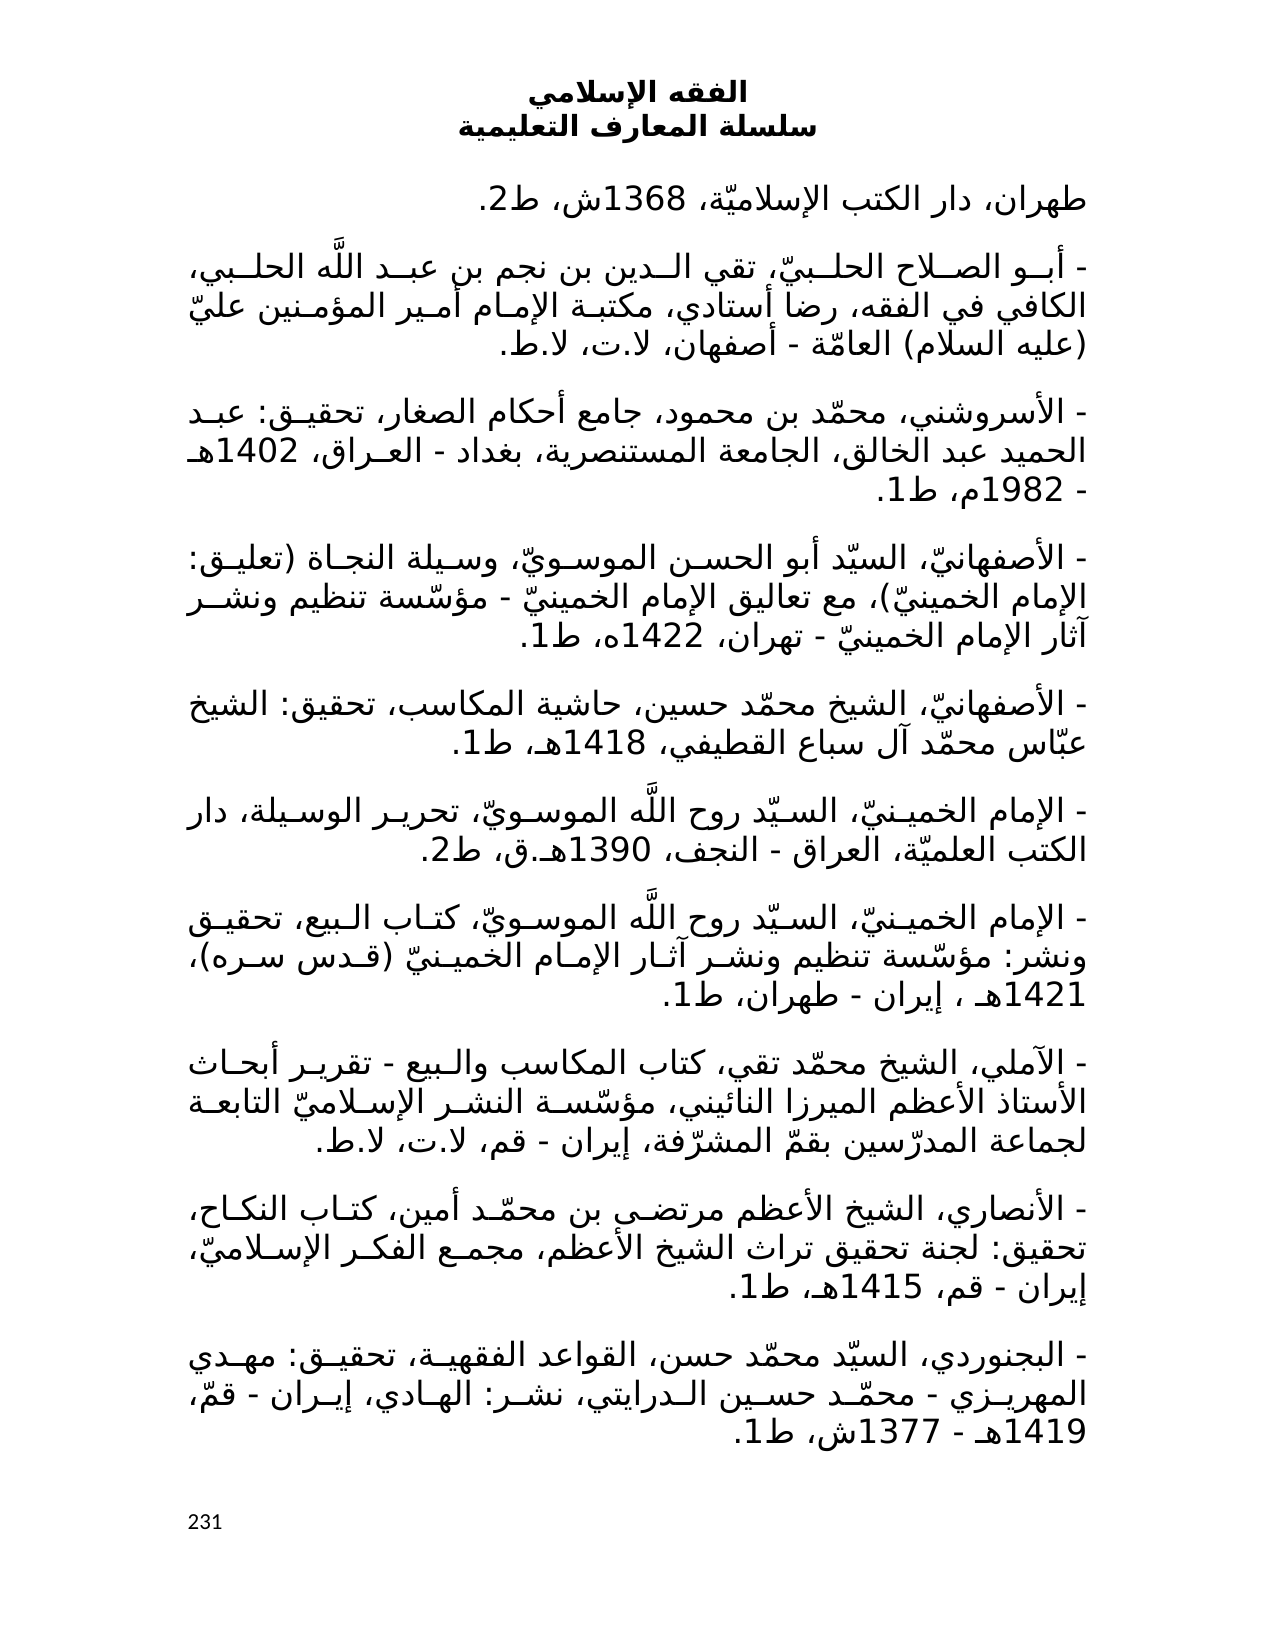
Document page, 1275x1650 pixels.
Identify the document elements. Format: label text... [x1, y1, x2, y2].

text - الأصفهانيّ، السيّد أبو الحسن الموسويّ، وسيلة النجاة (تعليق: الإمام الخمينيّ)، مع تعاليق الإمام الخمينيّ - مؤسّسة تنظيم ونشر آثار الإمام الخمينيّ - تهران، 1422ه، ط1. [187, 539, 1087, 655]
text - الأصفهانيّ، الشيخ محمّد حسين، حاشية المكاسب، تحقيق: الشيخ عبّاس محمّد آل سباع القطيفي، 1418هـ، ط1. [187, 684, 1087, 762]
text - الإمام الخمينيّ، السيّد روح اللَّه الموسويّ، تحرير الوسيلة، دار الكتب العلميّة، العراق - النجف، 1390هـ.ق، ط2. [187, 791, 1087, 869]
text - الأسروشني، محمّد بن محمود، جامع أحكام الصغار، تحقيق: عبد الحميد عبد الخالق، الجامعة المستنصرية، بغداد - العراق، 1402هـ - 1982م، ط1. [187, 393, 1087, 509]
text - الآملي، الشيخ محمّد تقي، كتاب المكاسب والبيع - تقرير أبحاث الأستاذ الأعظم الميرزا النائيني، مؤسّسة النشر الإسلاميّ التابعة لجماعة المدرّسين بقمّ المشرّفة، إيران - قم، لا.ت، لا.ط. [187, 1044, 1087, 1160]
text - البجنوردي، السيّد محمّد حسن، القواعد الفقهية، تحقيق: مهدي المهريزي - محمّد حسين الدرايتي، نشر: الهادي، إيران - قمّ، 1419هـ - 1377ش، ط1. [187, 1335, 1087, 1452]
text طهران، دار الكتب الإسلاميّة، 1368ش، ط2. [187, 179, 1087, 218]
text - أبو الصلاح الحلبيّ، تقي الدين بن نجم بن عبد اللَّه الحلبي، الكافي في الفقه، رضا أستادي، مكتبة الإمام أمير المؤمنين عليّ (عليه السلام) العامّة - أصفهان، لا.ت، لا.ط. [187, 247, 1087, 364]
text - الأنصاري، الشيخ الأعظم مرتضى بن محمّد أمين، كتاب النكاح، تحقيق: لجنة تحقيق تراث الشيخ الأعظم، مجمع الفكر الإسلاميّ، إيران - قم، 1415هـ، ط1. [187, 1189, 1087, 1306]
text - الإمام الخمينيّ، السيّد روح اللَّه الموسويّ، كتاب البيع، تحقيق ونشر: مؤسّسة تنظيم ونشر آثار الإمام الخمينيّ (قدس سره)، 1421هـ ‍، إيران - طهران، ط1. [187, 898, 1087, 1015]
